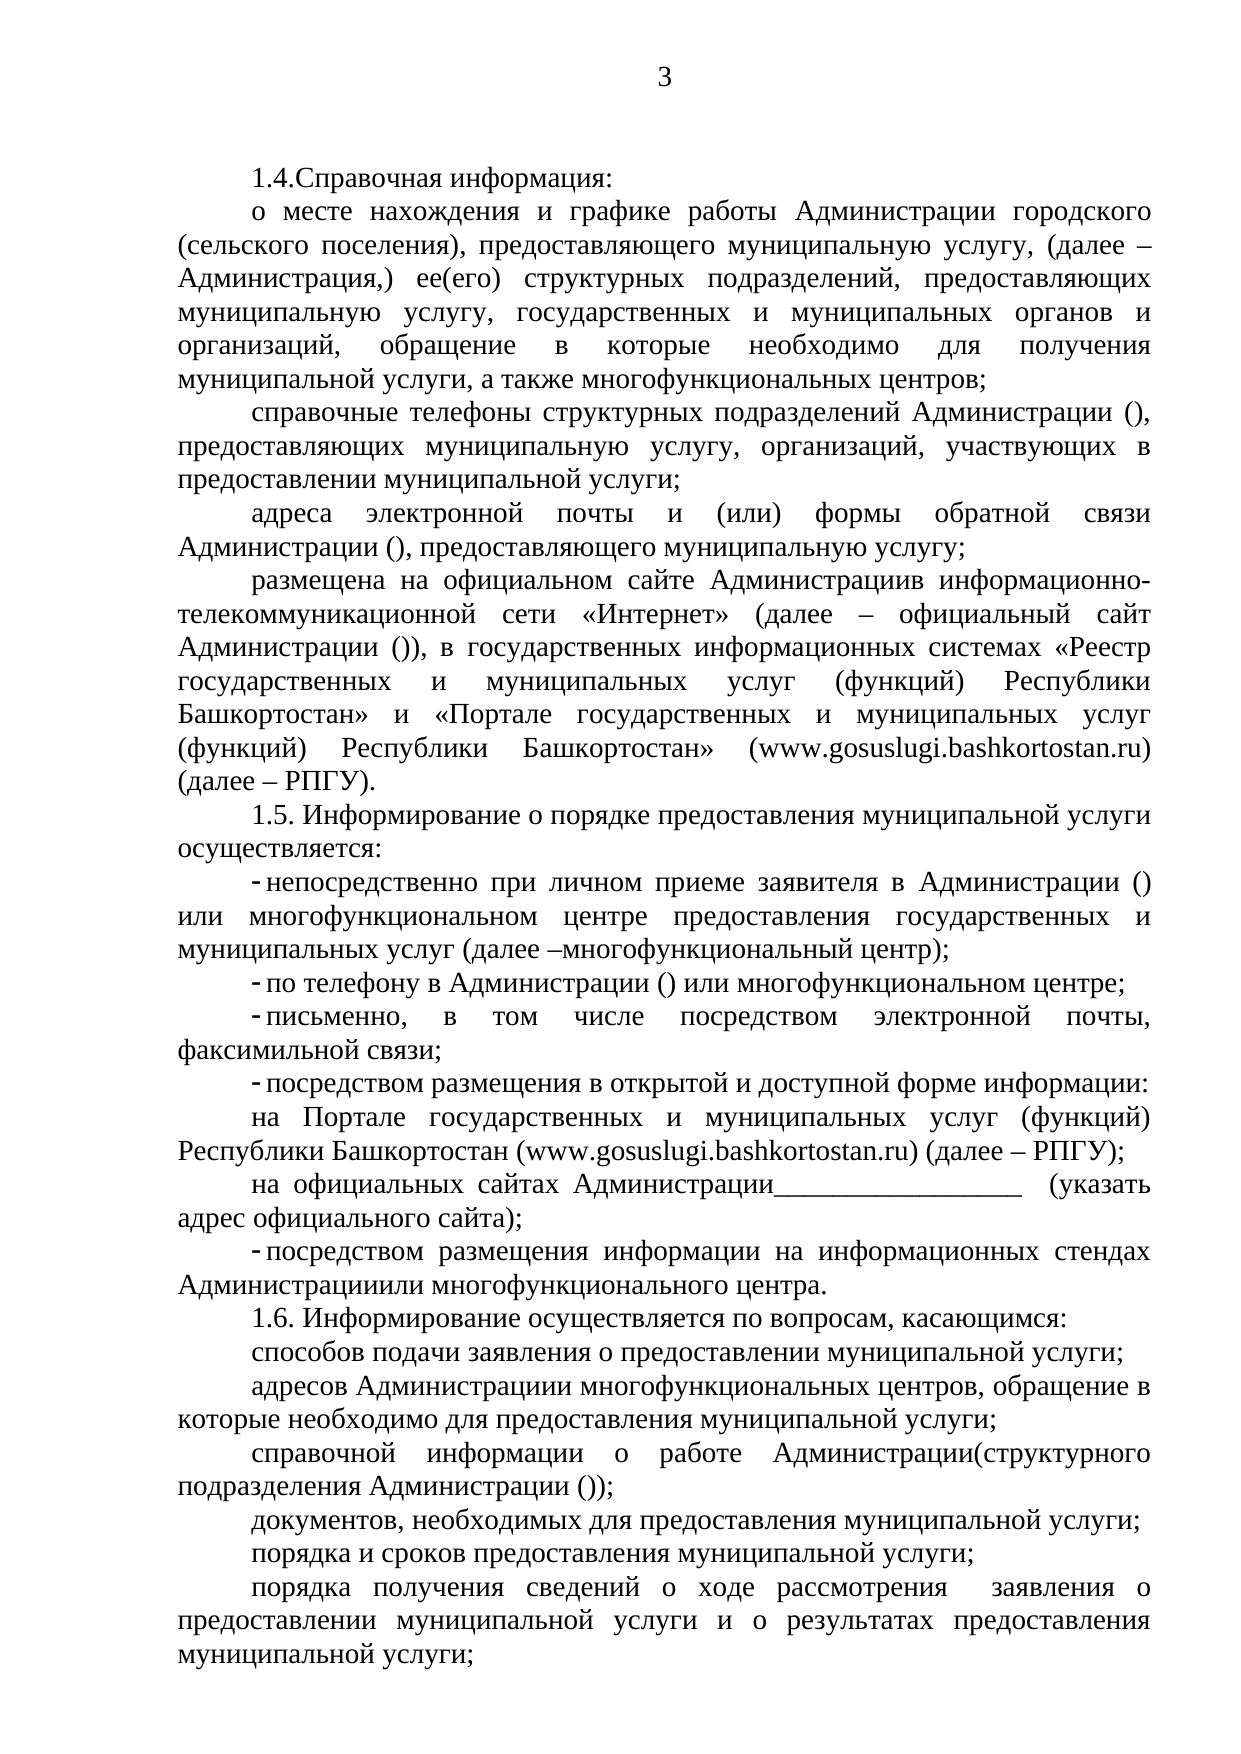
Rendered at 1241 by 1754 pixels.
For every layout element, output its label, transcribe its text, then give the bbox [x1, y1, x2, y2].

text справочные телефоны структурных подразделений Администрации (), предоставляющих муниципальную услугу, организаций, участвующих в предоставлении муниципальной услуги; [177, 394, 1152, 495]
list письменно, в том числе посредством электронной почты, факсимильной связи; [177, 998, 1152, 1066]
list посредством размещения информации на информационных стендах Администрацииили многофункционального центра. [177, 1233, 1152, 1301]
text способов подачи заявления о предоставлении муниципальной услуги; [177, 1334, 1152, 1368]
text адресов Администрациии многофункциональных центров, обращение в которые необходимо для предоставления муниципальной услуги; [177, 1368, 1152, 1435]
text 1.6. Информирование осуществляется по вопросам, касающимся: [177, 1301, 1152, 1334]
text порядка и сроков предоставления муниципальной услуги; [177, 1535, 1152, 1569]
text 1.5. Информирование о порядке предоставления муниципальной услуги осуществляется: [177, 797, 1152, 864]
text о месте нахождения и графике работы Администрации городского (сельского поселения), предоставляющего муниципальную услугу, (далее – Администрация,) ее(его) структурных подразделений, предоставляющих муниципальную услугу, государственных и муниципальных органов и организаций, обращение в которые необходимо для получения муниципальной услуги, а также многофункциональных центров; [177, 193, 1152, 394]
text адреса электронной почты и (или) формы обратной связи Администрации (), предоставляющего муниципальную услугу; [177, 495, 1152, 562]
list по телефону в Администрации () или многофункциональном центре; [177, 965, 1152, 998]
text 1.4.Справочная информация: [177, 160, 1152, 193]
list непосредственно при личном приеме заявителя в Администрации () или многофункциональном центре предоставления государственных и муниципальных услуг (далее –многофункциональный центр); [177, 864, 1152, 965]
text порядка получения сведений о ходе рассмотрения заявления о предоставлении муниципальной услуги и о результатах предоставления муниципальной услуги; [177, 1569, 1152, 1669]
text размещена на официальном сайте Администрациив информационно-телекоммуникационной сети «Интернет» (далее – официальный сайт Администрации ()), в государственных информационных системах «Реестр государственных и муниципальных услуг (функций) Республики Башкортостан» и «Портале государственных и муниципальных услуг (функций) Республики Башкортостан» (www.gosuslugi.bashkortostan.ru) (далее – РПГУ). [177, 562, 1152, 797]
text на Портале государственных и муниципальных услуг (функций) Республики Башкортостан (www.gosuslugi.bashkortostan.ru) (далее – РПГУ); [177, 1099, 1152, 1166]
text на официальных сайтах Администрации_________________ (указать адрес официального сайта); [177, 1166, 1152, 1233]
text документов, необходимых для предоставления муниципальной услуги; [177, 1502, 1152, 1535]
text справочной информации о работе Администрации(структурного подразделения Администрации ()); [177, 1435, 1152, 1502]
list посредством размещения в открытой и доступной форме информации: [177, 1066, 1152, 1099]
